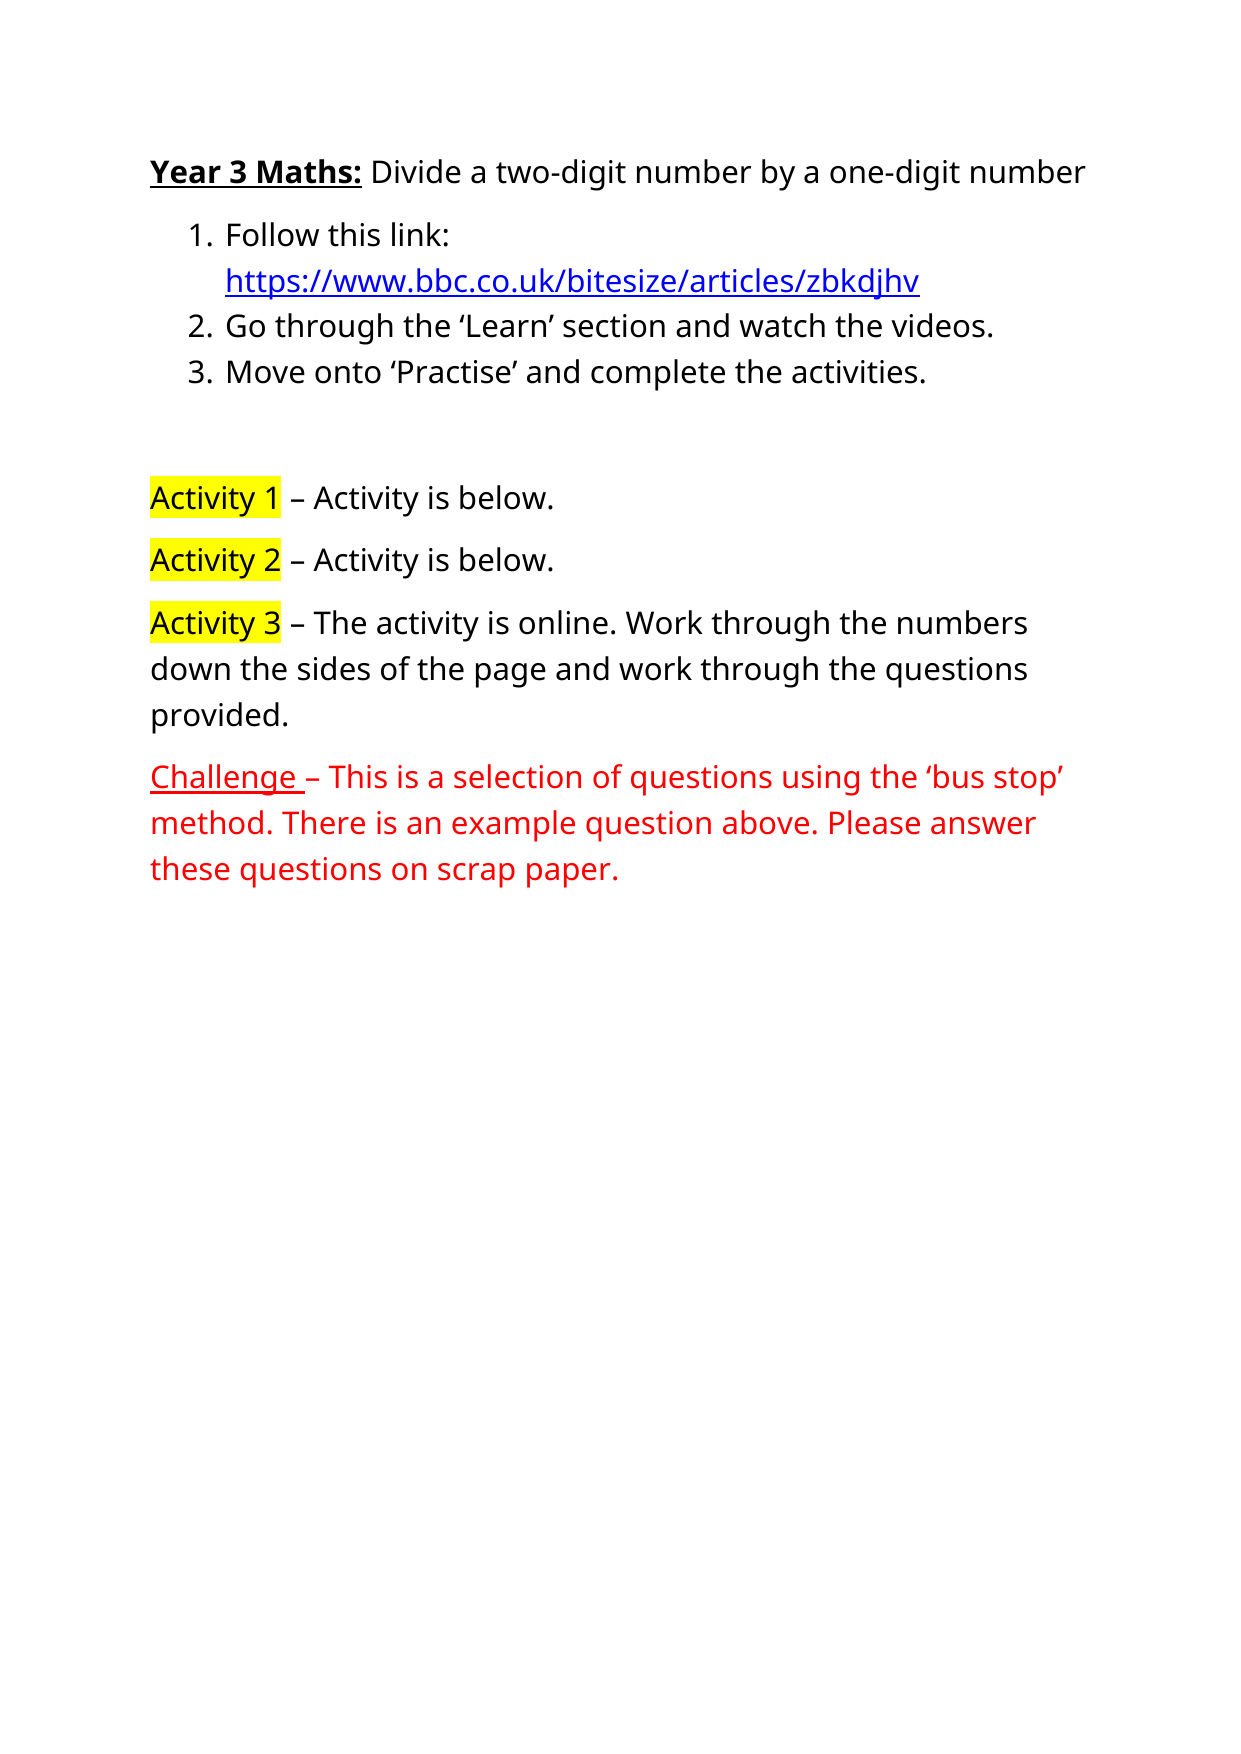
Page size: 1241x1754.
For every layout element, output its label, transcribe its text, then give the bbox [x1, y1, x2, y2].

list Follow this link: https://www.bbc.co.uk/bitesize/articles/zbkdjhv [187, 213, 1090, 301]
list Go through the ‘Learn’ section and watch the videos. [187, 304, 1090, 347]
text Activity 2 – Activity is below. [281, 538, 1090, 581]
text Activity 1 – Activity is below. [281, 476, 1090, 518]
text Year 3 Maths: Divide a two-digit number by a one-digit number [150, 150, 1090, 193]
list Move onto ‘Practise’ and complete the activities. [187, 350, 1090, 393]
text Challenge – This is a selection of questions using the ‘bus stop’ method. There is an example question above. Please answer these questions on scrap paper. [150, 755, 1090, 890]
text Activity 3 – The activity is online. Work through the numbers down the sides of the page and work through the questions provided. [150, 601, 1090, 735]
